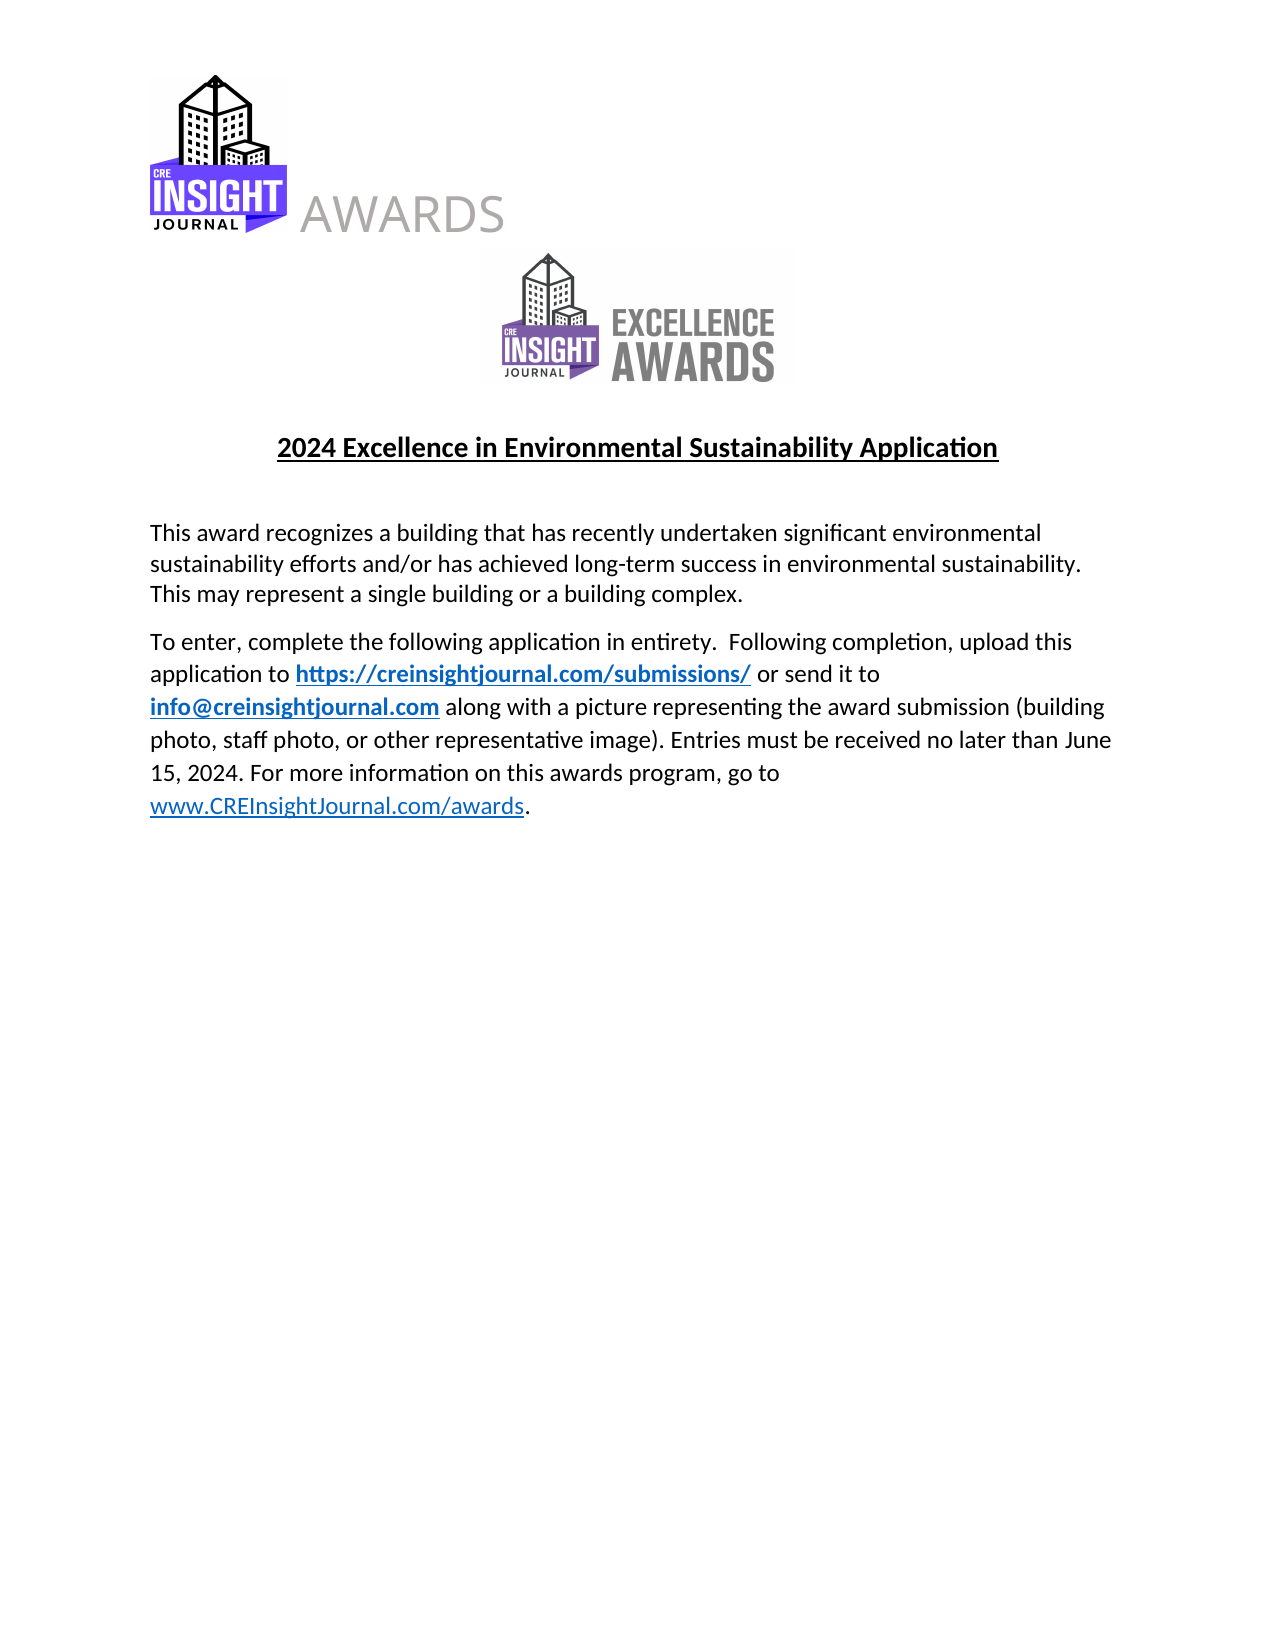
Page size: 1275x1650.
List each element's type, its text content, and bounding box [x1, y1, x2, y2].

picture [150, 75, 287, 233]
text This award recognizes a building that has recently undertaken significant environmental sustainability efforts and/or has achieved long-term success in environmental sustainability. This may represent a single building or a building complex. [150, 517, 1125, 609]
text To enter, complete the following application in entirety. Following completion, upload this application to https://creinsightjournal.com/submissions/ or send it to info@creinsightjournal.com along with a picture representing the award submission (building photo, staff photo, or other representative image). Entries must be received no later than June 15, 2024. For more information on this awards program, go to www.CREInsightJournal.com/awards. [150, 626, 1125, 821]
text 2024 Excellence in Environmental Sustainability Application [150, 429, 1125, 465]
